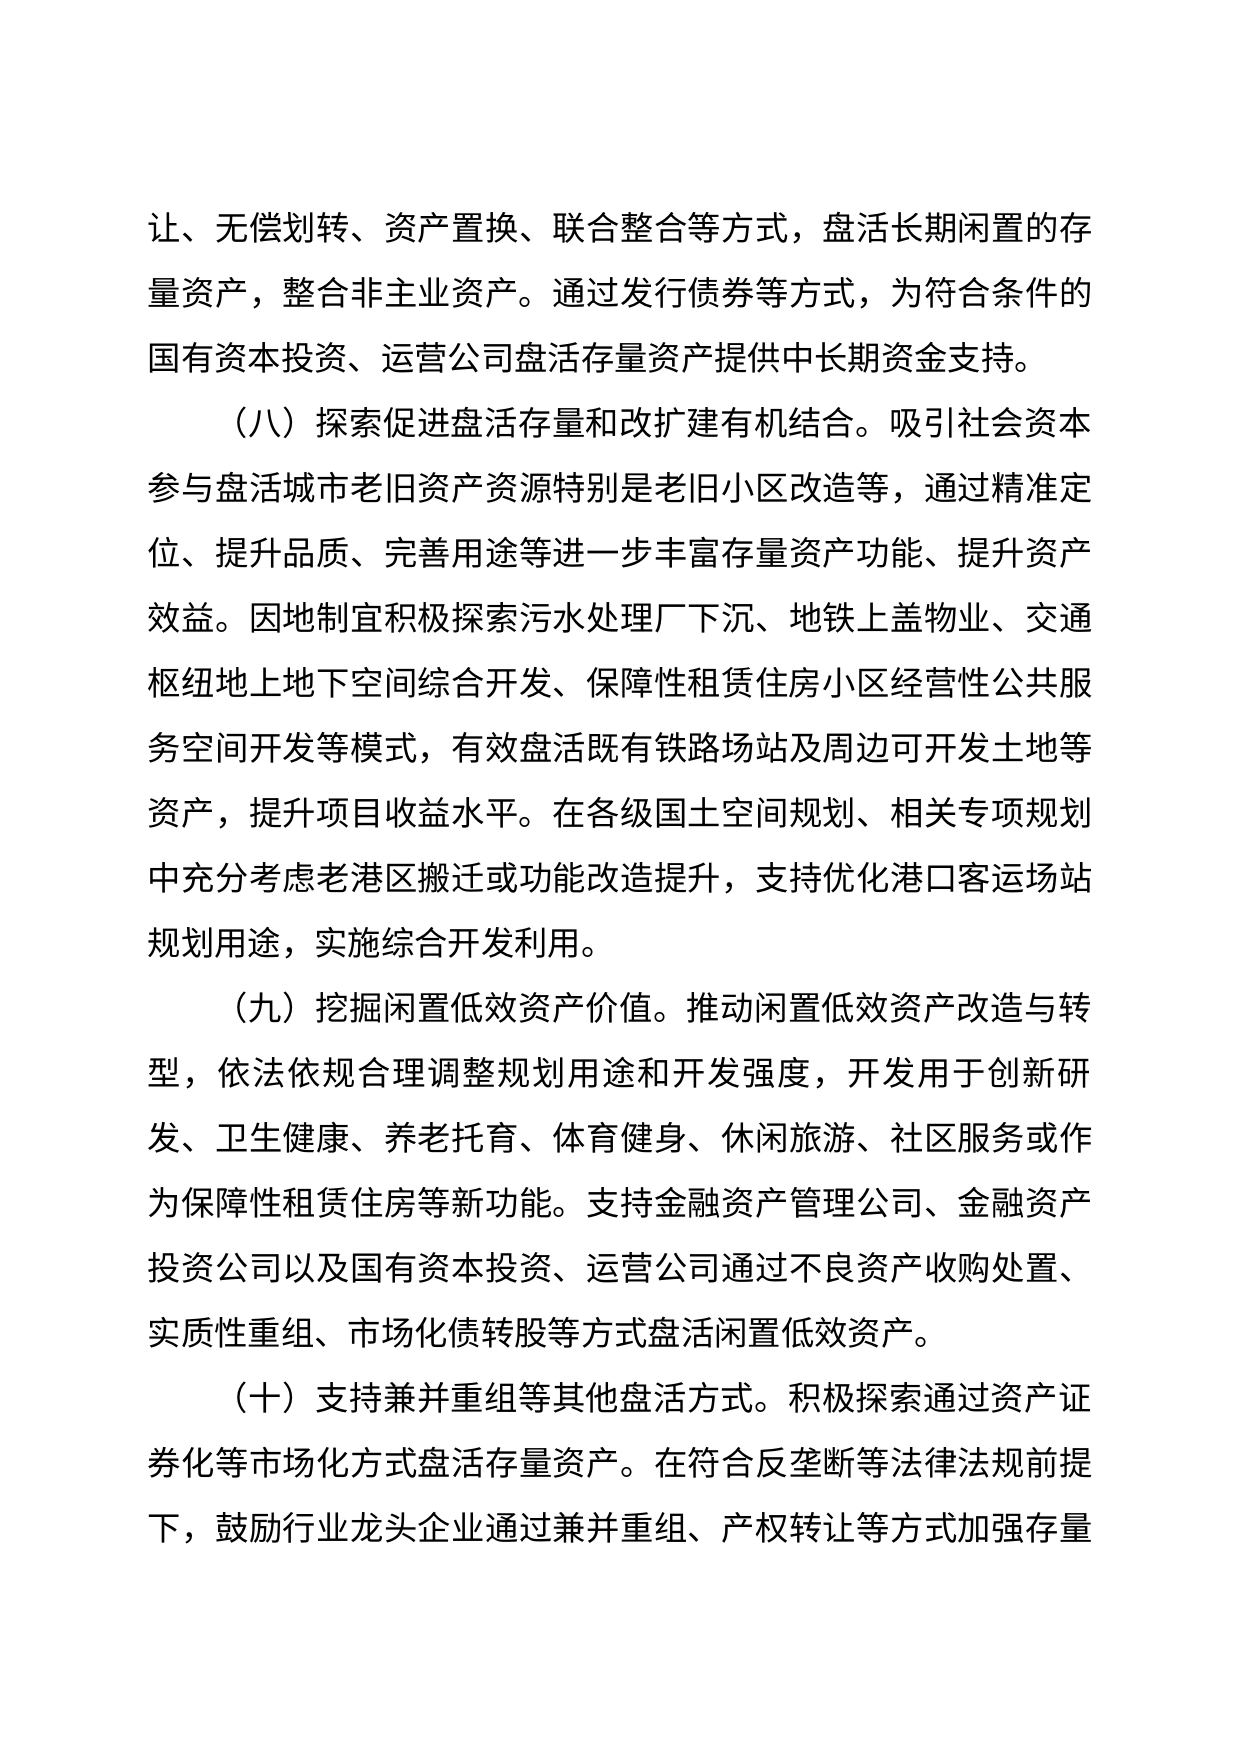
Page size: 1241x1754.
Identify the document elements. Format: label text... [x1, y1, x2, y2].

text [148, 193, 1093, 388]
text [148, 1363, 1093, 1558]
text （九）挖掘闲置低效资产价值。推动闲置低效资产改造与转型，依法依规合理调整规划用途和开发强度，开发用于创新研发、卫生健康、养老托育、体育健身、休闲旅游、社区服务或作为保障性租赁住房等新功能。支持金融资产管理公司、金融资产投资公司以及国有资本投资、运营公司通过不良资产收购处置、实质性重组、市场化债转股等方式盘活闲置低效资产。 [148, 973, 1093, 1363]
text （八）探索促进盘活存量和改扩建有机结合。吸引社会资本参与盘活城市老旧资产资源特别是老旧小区改造等，通过精准定位、提升品质、完善用途等进一步丰富存量资产功能、提升资产效益。因地制宜积极探索污水处理厂下沉、地铁上盖物业、交通枢纽地上地下空间综合开发、保障性租赁住房小区经营性公共服务空间开发等模式，有效盘活既有铁路场站及周边可开发土地等资产，提升项目收益水平。在各级国土空间规划、相关专项规划中充分考虑老港区搬迁或功能改造提升，支持优化港口客运场站规划用途，实施综合开发利用。 [148, 388, 1093, 973]
